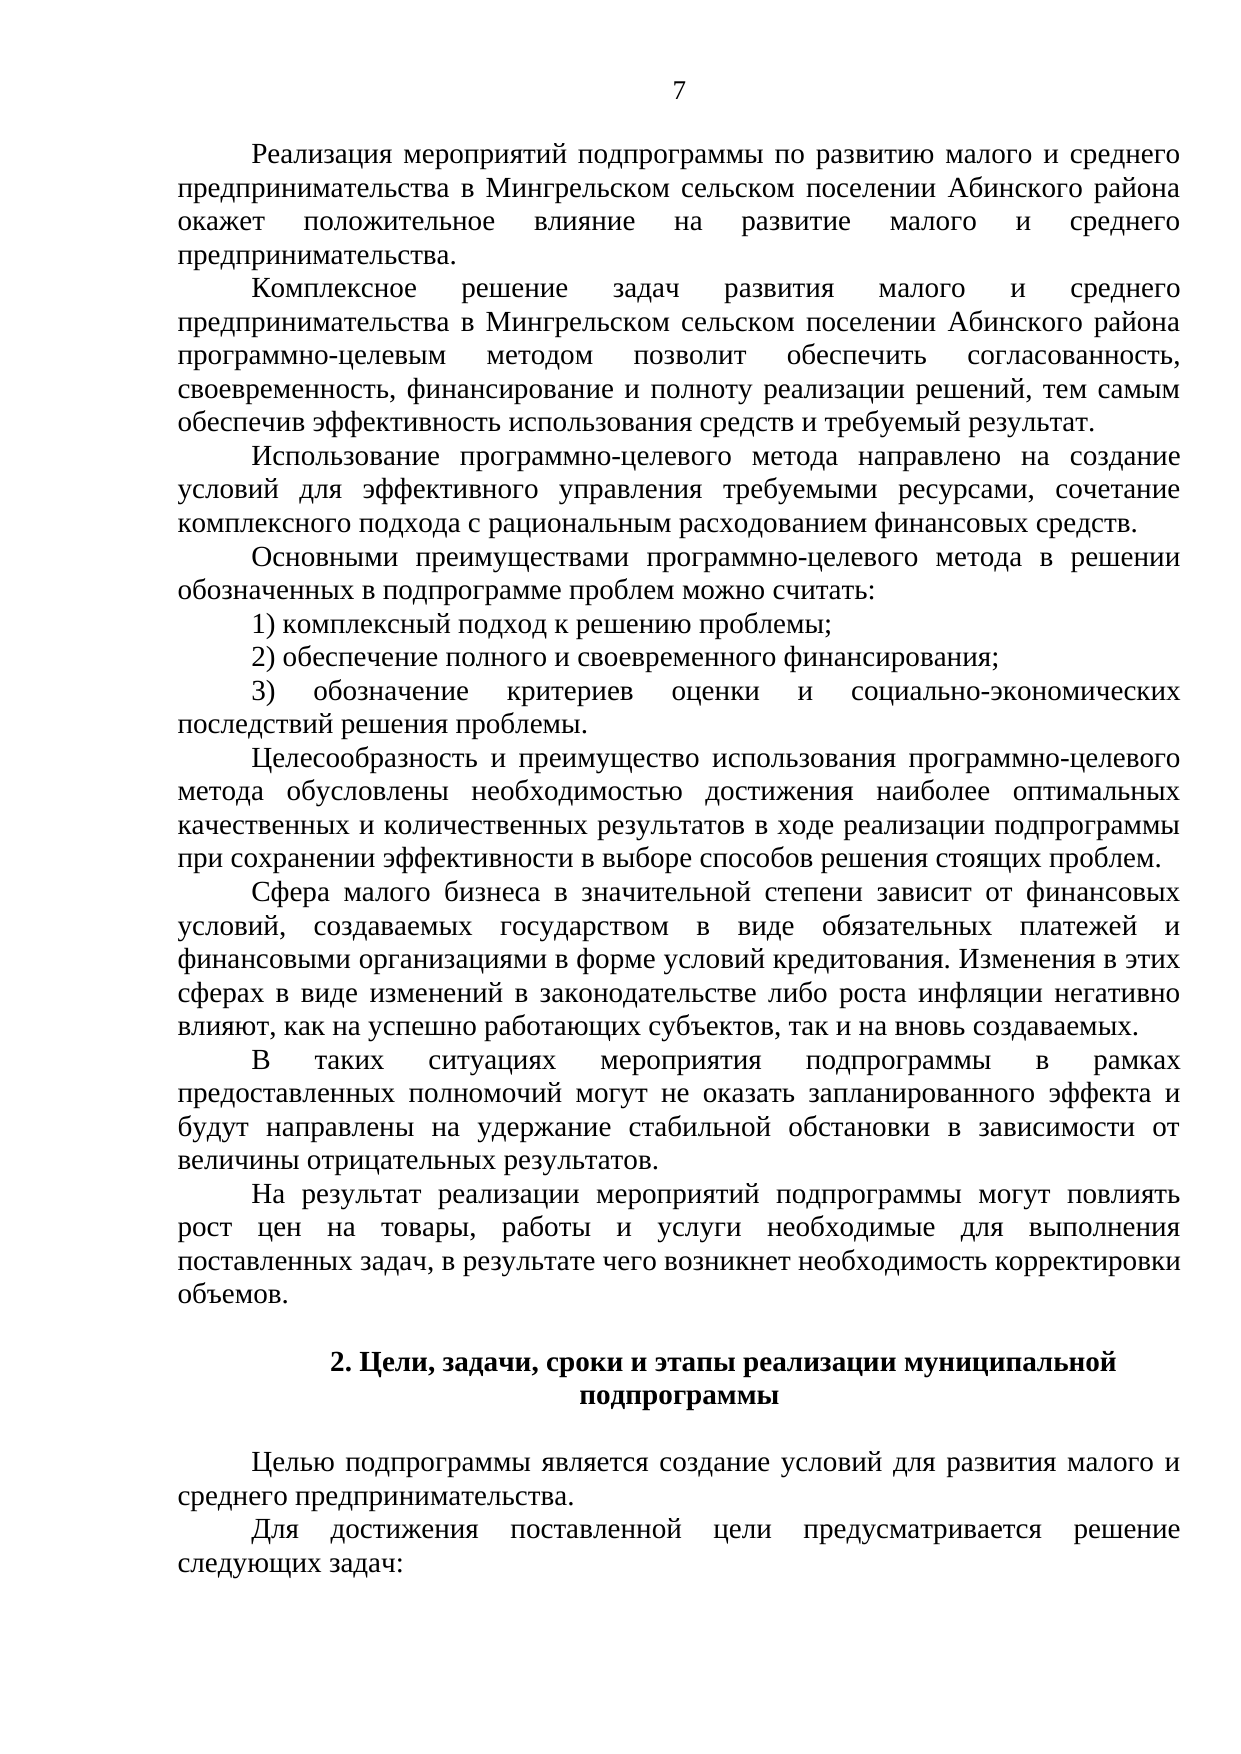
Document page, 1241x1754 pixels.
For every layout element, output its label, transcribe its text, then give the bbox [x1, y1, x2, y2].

text 2. Цели, задачи, сроки и этапы реализации муниципальной подпрограммы [177, 1344, 1181, 1411]
text На результат реализации мероприятий подпрограммы могут повлиять рост цен на товары, работы и услуги необходимые для выполнения поставленных задач, в результате чего возникнет необходимость корректировки объемов. [177, 1176, 1181, 1310]
text Целью подпрограммы является создание условий для развития малого и среднего предпринимательства. [177, 1444, 1181, 1511]
text Использование программно-целевого метода направлено на создание условий для эффективного управления требуемыми ресурсами, сочетание комплексного подхода с рациональным расходованием финансовых средств. [177, 438, 1181, 539]
text Реализация мероприятий подпрограммы по развитию малого и среднего предпринимательства в Мингрельском сельском поселении Абинского района окажет положительное влияние на развитие малого и среднего предпринимательства. [177, 136, 1181, 270]
text Целесообразность и преимущество использования программно-целевого метода обусловлены необходимостью достижения наиболее оптимальных качественных и количественных результатов в ходе реализации подпрограммы при сохранении эффективности в выборе способов решения стоящих проблем. [177, 740, 1181, 874]
text В таких ситуациях мероприятия подпрограммы в рамках предоставленных полномочий могут не оказать запланированного эффекта и будут направлены на удержание стабильной обстановки в зависимости от величины отрицательных результатов. [177, 1042, 1181, 1176]
text 3) обозначение критериев оценки и социально-экономических последствий решения проблемы. [177, 673, 1181, 740]
text 1) комплексный подход к решению проблемы; [177, 606, 1181, 639]
text 2) обеспечение полного и своевременного финансирования; [177, 639, 1181, 673]
text Основными преимуществами программно-целевого метода в решении обозначенных в подпрограмме проблем можно считать: [177, 539, 1181, 606]
text Для достижения поставленной цели предусматривается решение следующих задач: [177, 1511, 1181, 1578]
text Сфера малого бизнеса в значительной степени зависит от финансовых условий, создаваемых государством в виде обязательных платежей и финансовыми организациями в форме условий кредитования. Изменения в этих сферах в виде изменений в законодательстве либо роста инфляции негативно влияют, как на успешно работающих субъектов, так и на вновь создаваемых. [177, 874, 1181, 1042]
text Комплексное решение задач развития малого и среднего предпринимательства в Мингрельском сельском поселении Абинского района программно-целевым методом позволит обеспечить согласованность, своевременность, финансирование и полноту реализации решений, тем самым обеспечив эффективность использования средств и требуемый результат. [177, 270, 1181, 438]
